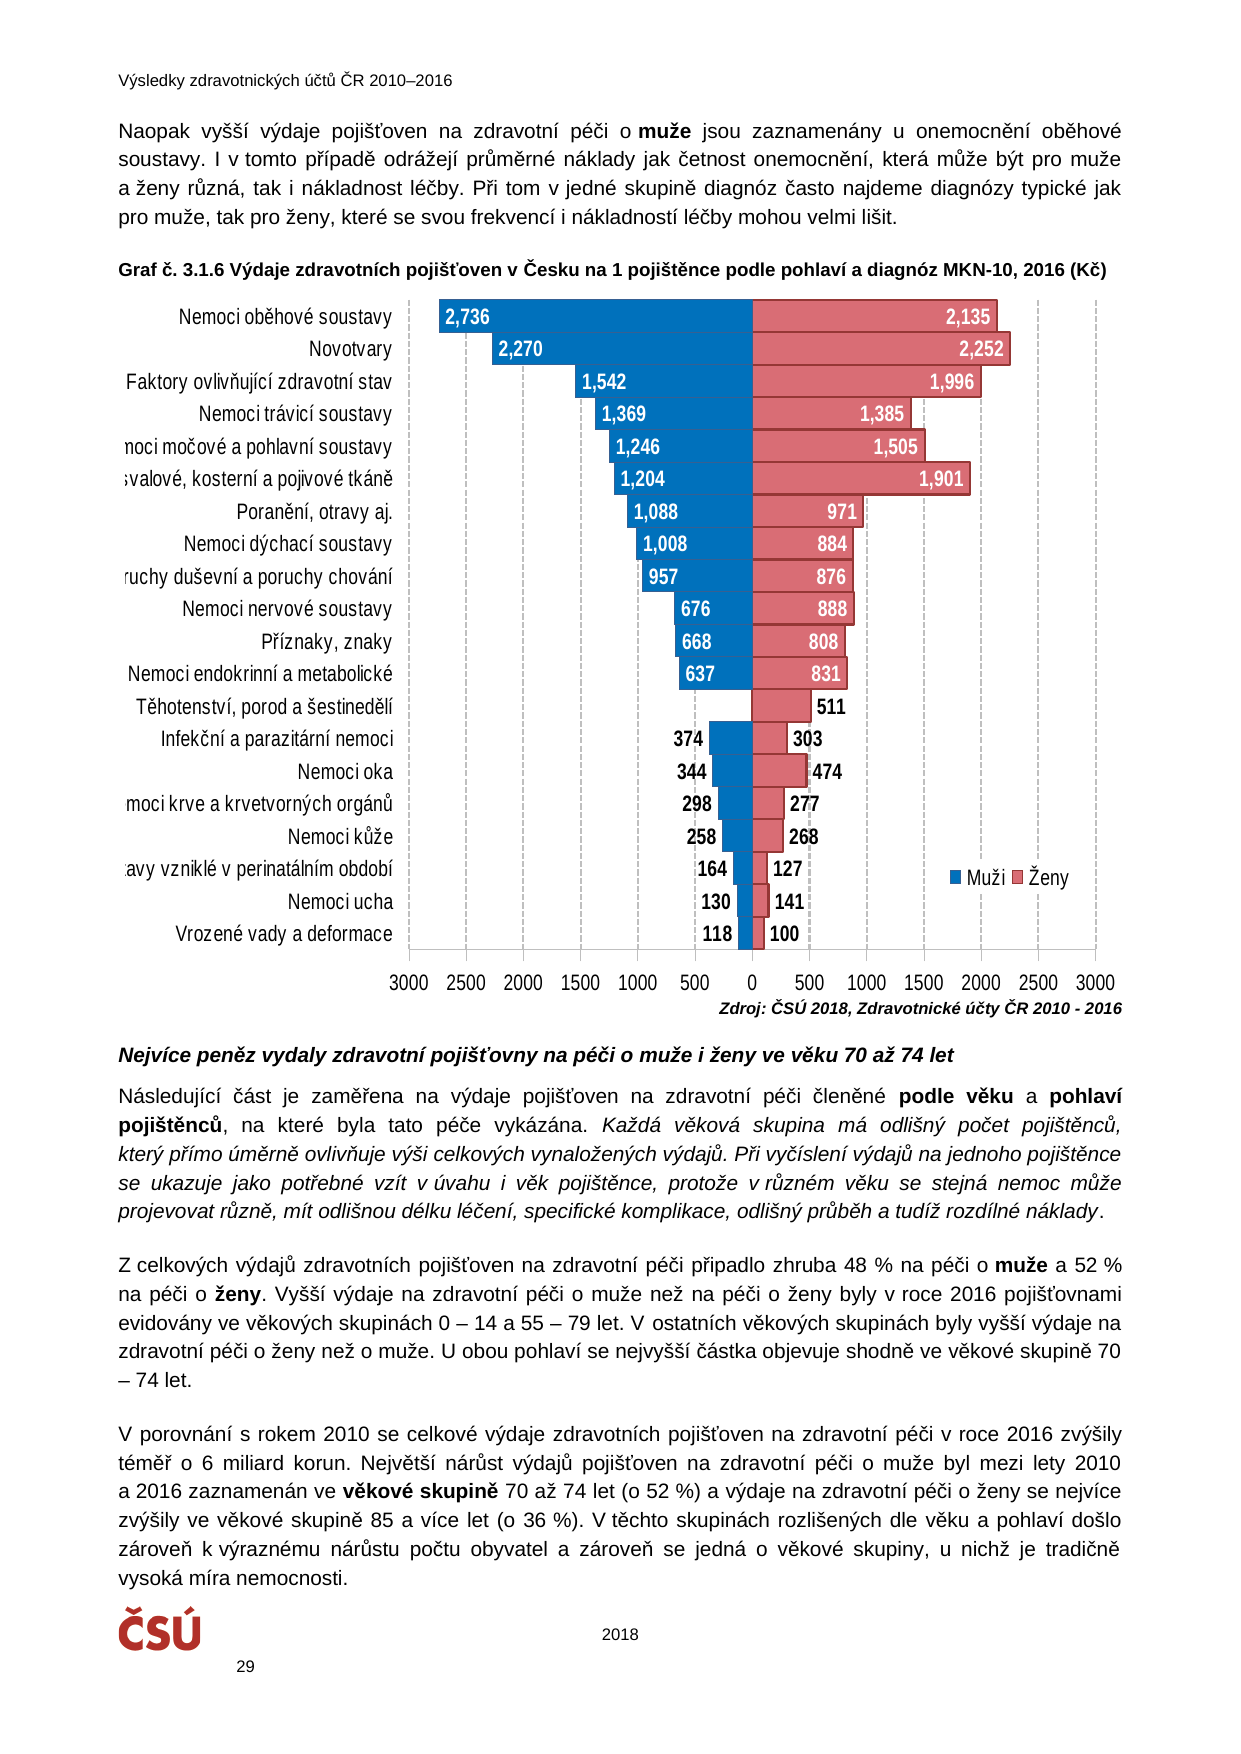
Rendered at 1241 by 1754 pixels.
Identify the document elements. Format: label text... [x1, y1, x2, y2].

text Z celkových výdajů zdravotních pojišťoven na zdravotní péči připadlo zhruba 48 % na péči o muže a 52 % na péči o ženy. Vyšší výdaje na zdravotní péči o muže než na péči o ženy byly v roce 2016 pojišťovnami evidovány ve věkových skupinách 0 – 14 a 55 – 79 let. V ostatních věkových skupinách byly vyšší výdaje na zdravotní péči o ženy než o muže. U obou pohlaví se nejvyšší částka objevuje shodně ve věkové skupině 70 – 74 let. [118, 1253, 1122, 1392]
text Nejvíce peněz vydaly zdravotní pojišťovny na péči o muže i ženy ve věku 70 až 74 let [118, 1043, 1122, 1067]
text Graf č. 3.1.6 Výdaje zdravotních pojišťoven v Česku na 1 pojištěnce podle pohlaví a diagnóz MKN-10, 2016 (Kč) [118, 258, 1122, 280]
picture [118, 1606, 200, 1651]
text Naopak vyšší výdaje pojišťoven na zdravotní péči o muže jsou zaznamenány u onemocnění oběhové soustavy. I v tomto případě odrážejí průměrné náklady jak četnost onemocnění, která může být pro muže a ženy různá, tak i nákladnost léčby. Při tom v jedné skupině diagnóz často najdeme diagnózy typické jak pro muže, tak pro ženy, které se svou frekvencí i nákladností léčby mohou velmi lišit. [118, 118, 1122, 229]
text Následující část je zaměřena na výdaje pojišťoven na zdravotní péči členěné podle věku a pohlaví pojištěnců, na které byla tato péče vykázána. Každá věková skupina má odlišný počet pojištěnců, který přímo úměrně ovlivňuje výši celkových vynaložených výdajů. Při vyčíslení výdajů na jednoho pojištěnce se ukazuje jako potřebné vzít v úvahu i věk pojištěnce, protože v různém věku se stejná nemoc může projevovat různě, mít odlišnou délku léčení, specifické komplikace, odlišný průběh a tudíž rozdílné náklady. [118, 1084, 1122, 1223]
text V porovnání s rokem 2010 se celkové výdaje zdravotních pojišťoven na zdravotní péči v roce 2016 zvýšily téměř o 6 miliard korun. Největší nárůst výdajů pojišťoven na zdravotní péči o muže byl mezi lety 2010 a 2016 zaznamenán ve věkové skupině 70 až 74 let (o 52 %) a výdaje na zdravotní péči o ženy se nejvíce zvýšily ve věkové skupině 85 a více let (o 36 %). V těchto skupinách rozlišených dle věku a pohlaví došlo zároveň k výraznému nárůstu počtu obyvatel a zároveň se jedná o věkové skupiny, u nichž je tradičně vysoká míra nemocnosti. [118, 1422, 1122, 1589]
text Zdroj: ČSÚ 2018, Zdravotnické účty ČR 2010 - 2016 [118, 284, 1122, 1018]
